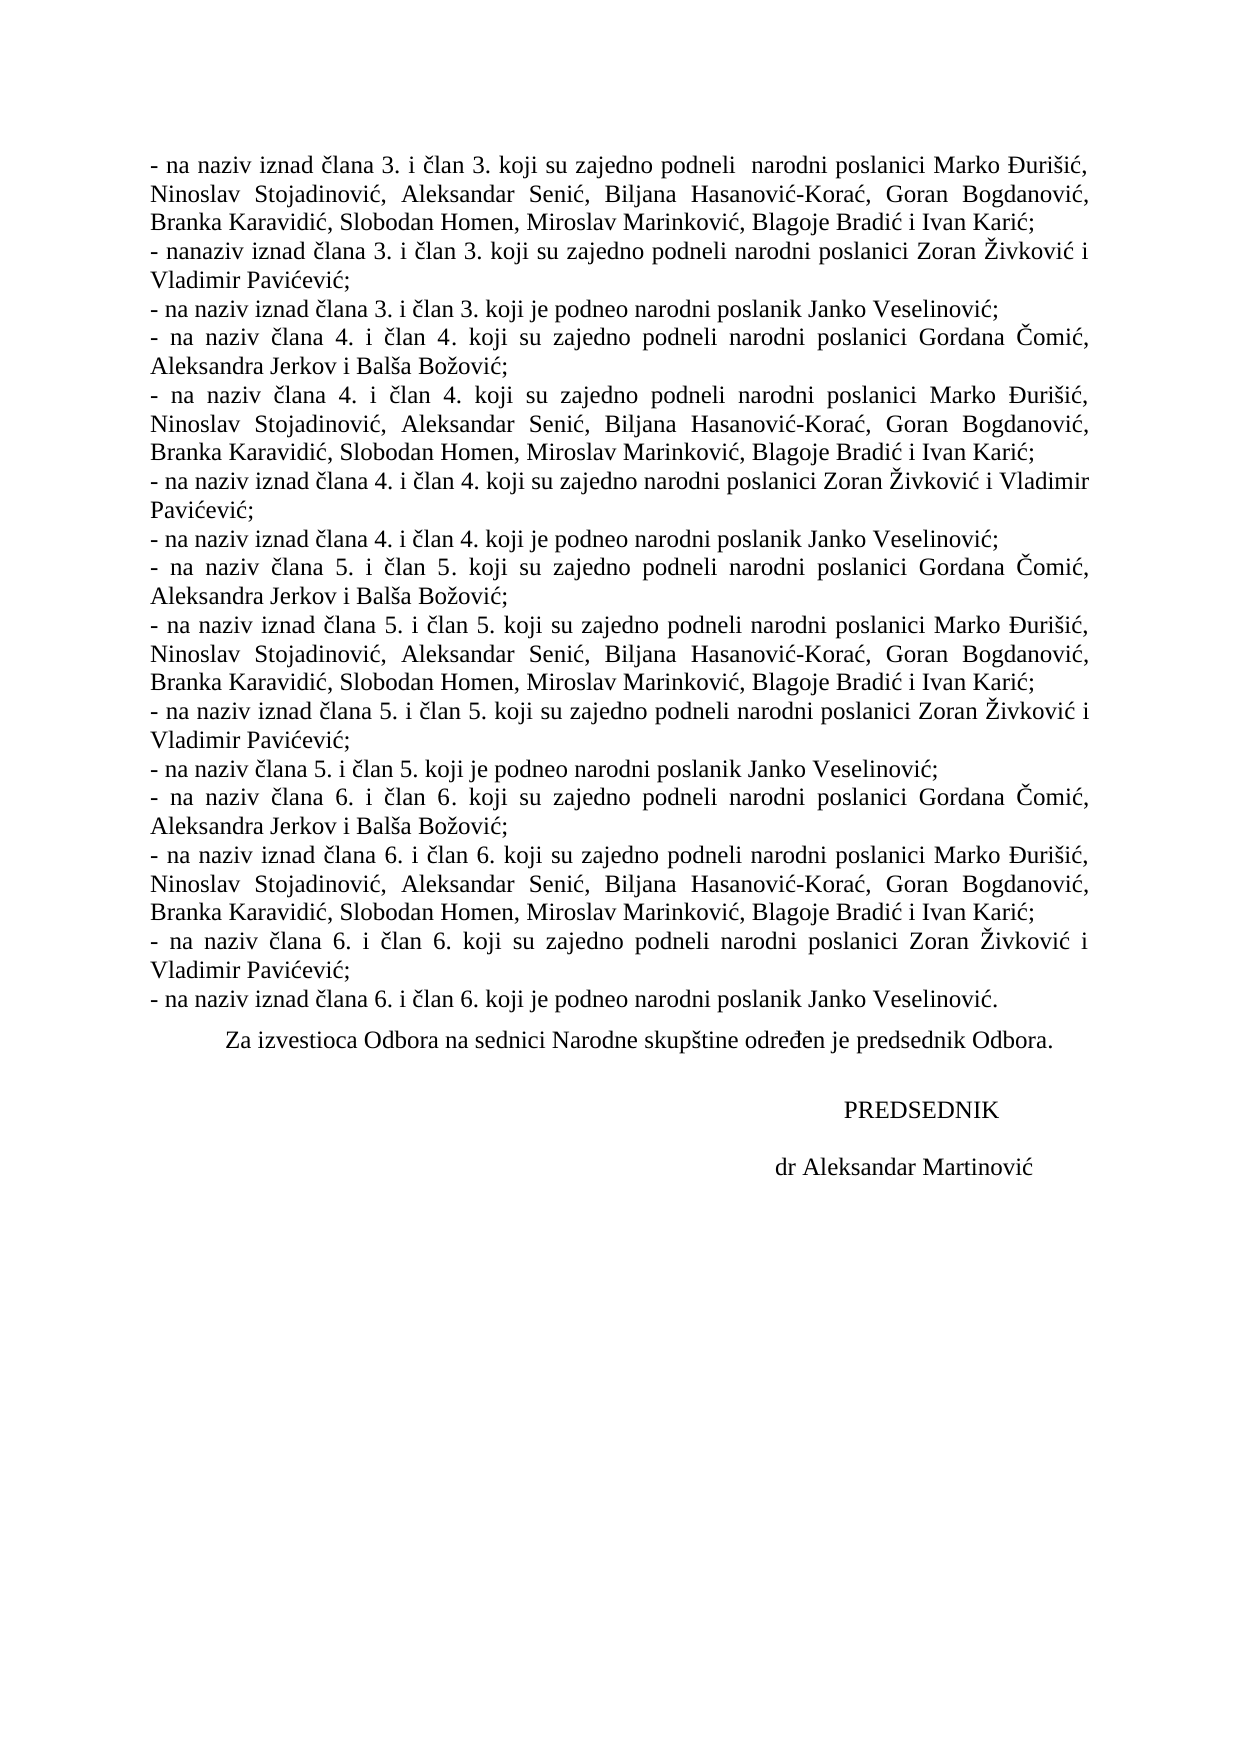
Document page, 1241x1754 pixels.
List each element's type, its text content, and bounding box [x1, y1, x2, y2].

text dr Aleksandar Martinović [150, 1152, 1090, 1181]
text - nanaziv iznad člana 3. i član 3. koji su zajedno podneli narodni poslanici Zoran Živković i Vladimir Pavićević; [150, 236, 1090, 294]
text - na naziv člana 4. i član 4. koji su zajedno podneli narodni poslanici Gordana Čomić, Aleksandra Jerkov i Balša Božović; [150, 322, 1090, 380]
text PREDSEDNIK [150, 1095, 1090, 1124]
text - na naziv člana 6. i član 6. koji su zajedno podneli narodni poslanici Zoran Živković i Vladimir Pavićević; [150, 926, 1090, 984]
text - na naziv člana 5. i član 5. koji je podneo narodni poslanik Janko Veselinović; [150, 754, 1090, 782]
text - na naziv iznad člana 4. i član 4. koji je podneo narodni poslanik Janko Veselinović; [150, 524, 1090, 552]
text - na naziv iznad člana 6. i član 6. koji je podneo narodni poslanik Janko Veselinović. [150, 984, 1090, 1012]
text - na naziv iznad člana 3. i član 3. koji je podneo narodni poslanik Janko Veselinović; [150, 294, 1090, 322]
text - na naziv člana 6. i član 6. koji su zajedno podneli narodni poslanici Gordana Čomić, Aleksandra Jerkov i Balša Božović; [150, 782, 1090, 840]
text - na naziv iznad člana 5. i član 5. koji su zajedno podneli narodni poslanici Zoran Živković i Vladimir Pavićević; [150, 696, 1090, 754]
text - na naziv iznad člana 3. i član 3. koji su zajedno podneli narodni poslanici Marko Đurišić, Ninoslav Stojadinović, Aleksandar Senić, Biljana Hasanović-Korać, Goran Bogdanović, Branka Karavidić, Slobodan Homen, Miroslav Marinković, Blagoje Bradić i Ivan Karić; [150, 150, 1090, 236]
text - na naziv člana 4. i član 4. koji su zajedno podneli narodni poslanici Marko Đurišić, Ninoslav Stojadinović, Aleksandar Senić, Biljana Hasanović-Korać, Goran Bogdanović, Branka Karavidić, Slobodan Homen, Miroslav Marinković, Blagoje Bradić i Ivan Karić; [150, 380, 1090, 466]
text Za izvestioca Odbora na sednici Narodne skupštine određen je predsednik Odbora. [150, 1025, 1090, 1054]
text - na naziv člana 5. i član 5. koji su zajedno podneli narodni poslanici Gordana Čomić, Aleksandra Jerkov i Balša Božović; [150, 552, 1090, 610]
text - na naziv iznad člana 6. i član 6. koji su zajedno podneli narodni poslanici Marko Đurišić, Ninoslav Stojadinović, Aleksandar Senić, Biljana Hasanović-Korać, Goran Bogdanović, Branka Karavidić, Slobodan Homen, Miroslav Marinković, Blagoje Bradić i Ivan Karić; [150, 840, 1090, 926]
text - na naziv iznad člana 5. i član 5. koji su zajedno podneli narodni poslanici Marko Đurišić, Ninoslav Stojadinović, Aleksandar Senić, Biljana Hasanović-Korać, Goran Bogdanović, Branka Karavidić, Slobodan Homen, Miroslav Marinković, Blagoje Bradić i Ivan Karić; [150, 610, 1090, 696]
text - na naziv iznad člana 4. i član 4. koji su zajedno narodni poslanici Zoran Živković i Vladimir Pavićević; [150, 466, 1090, 524]
